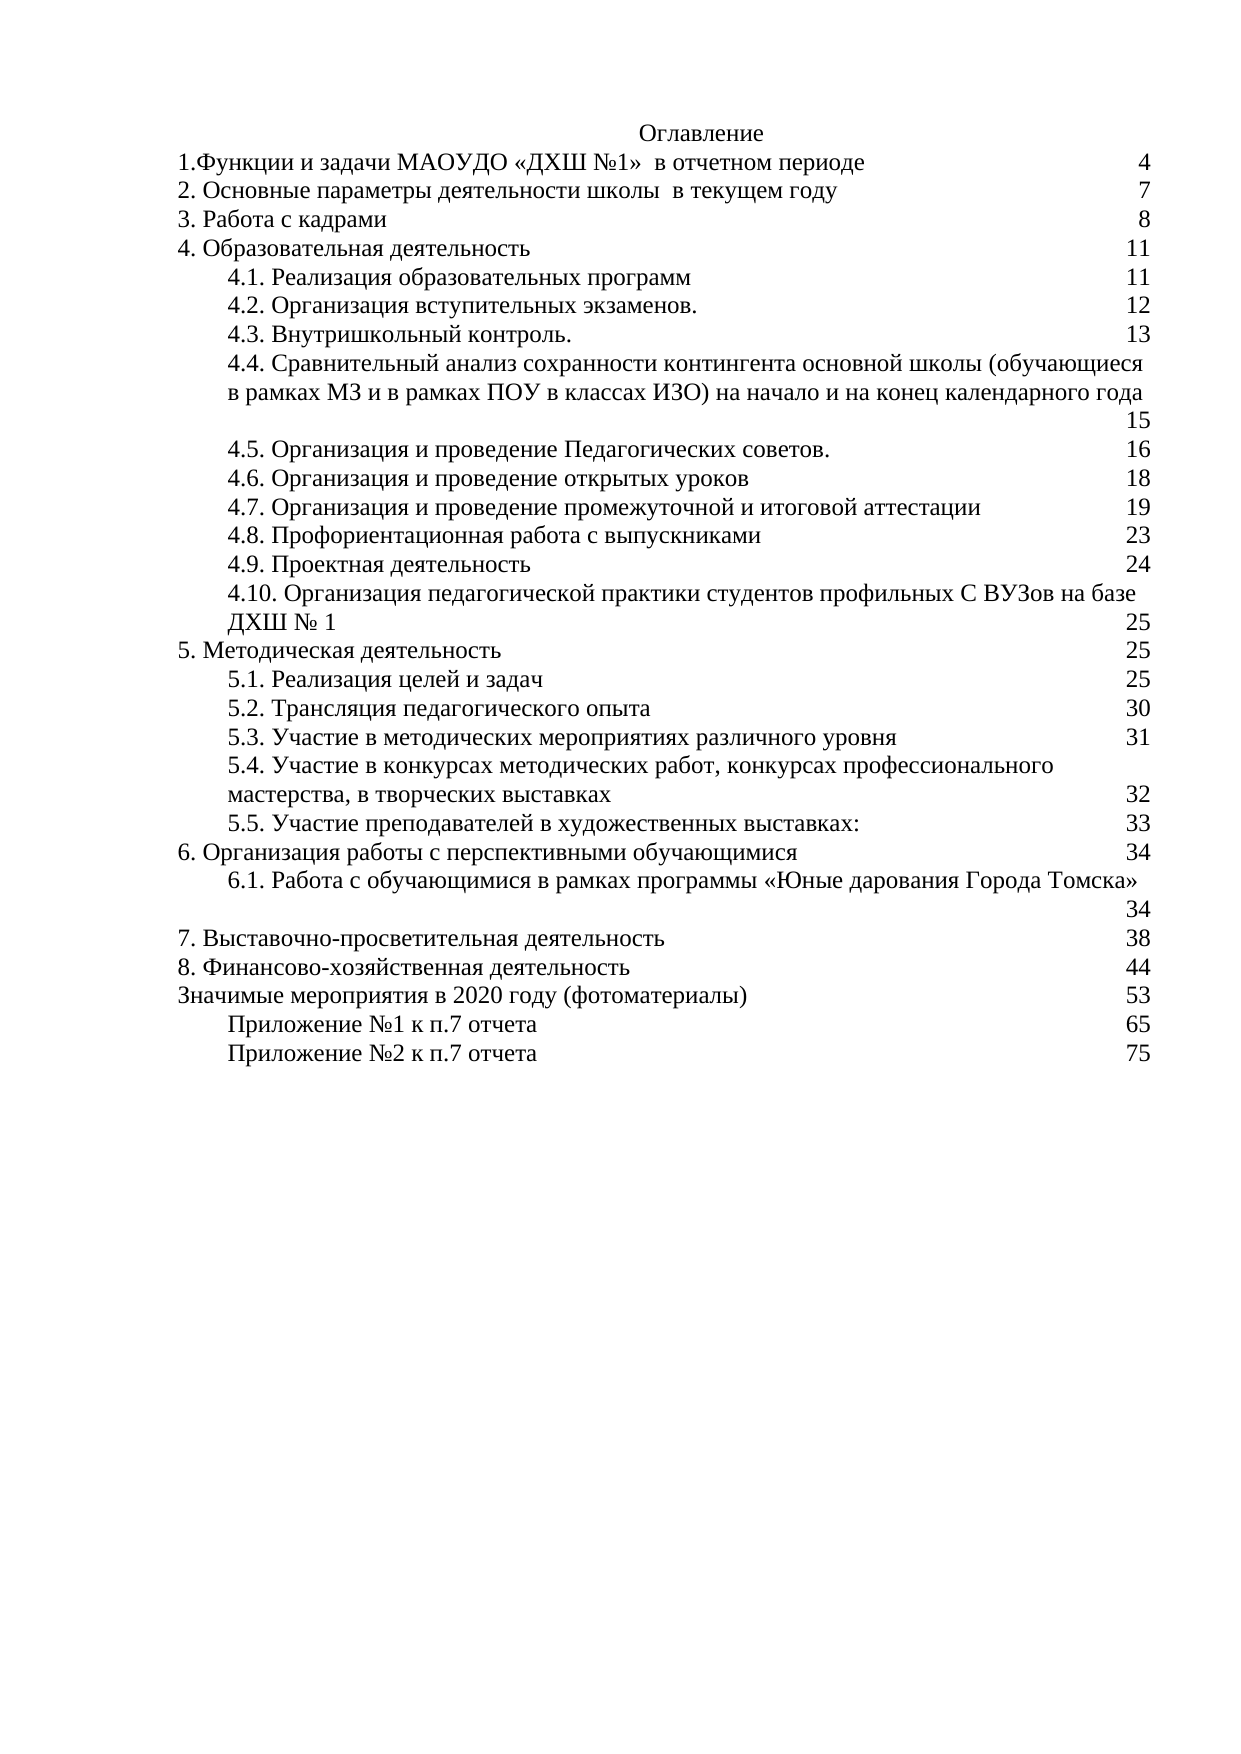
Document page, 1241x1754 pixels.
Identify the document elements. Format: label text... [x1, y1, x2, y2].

text Оглавление [177, 118, 1152, 147]
